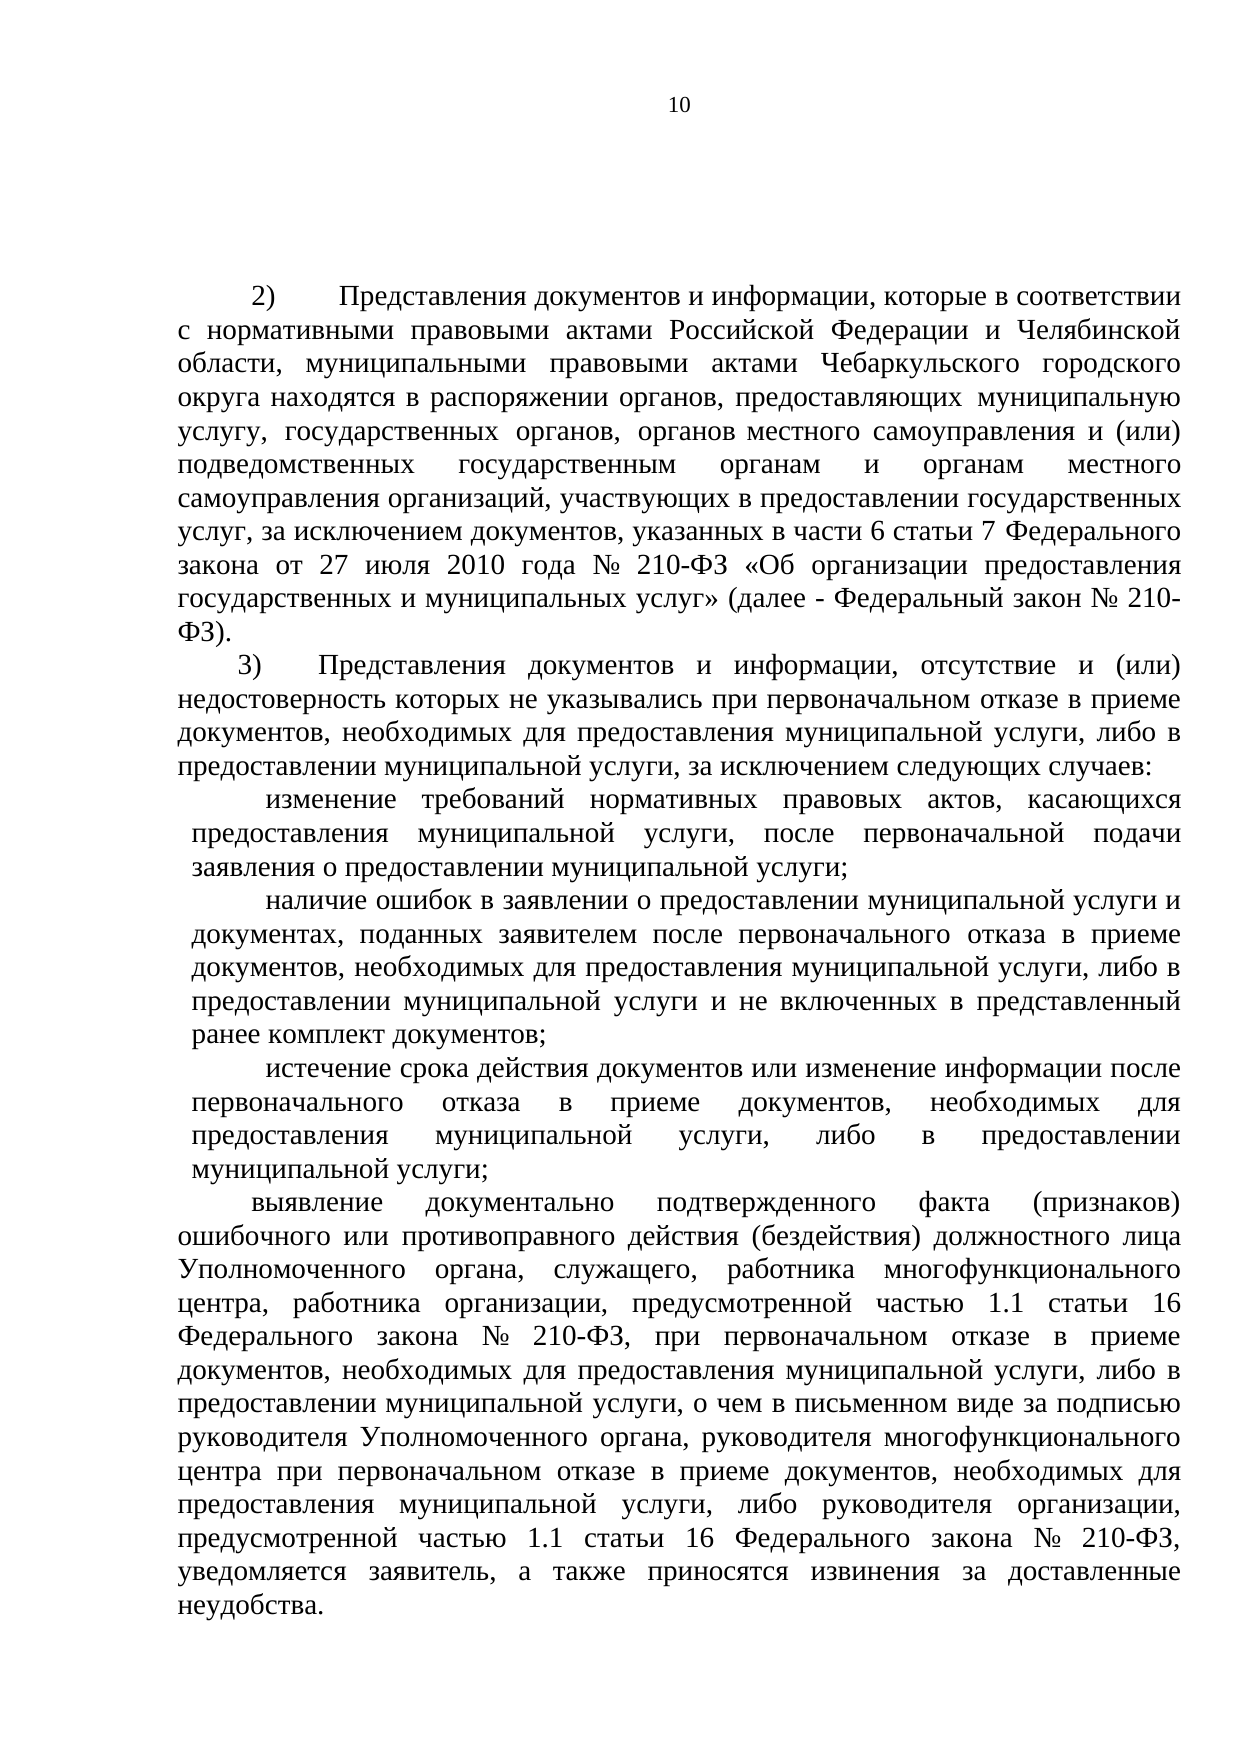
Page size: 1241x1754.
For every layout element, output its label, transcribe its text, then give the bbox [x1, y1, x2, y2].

list Представления документов и информации, которые в соответствии с нормативными правовыми актами Российской Федерации и Челябинской области, муниципальными правовыми актами Чебаркульского городского округа находятся в распоряжении органов, предоставляющих муниципальную услугу, государственных органов, органов местного самоуправления и (или) подведомственных государственным органам и органам местного самоуправления организаций, участвующих в предоставлении государственных услуг, за исключением документов, указанных в части 6 статьи 7 Федерального закона от 27 июля 2010 года № 210-ФЗ «Об организации предоставления государственных и муниципальных услуг» (далее - Федеральный закон № 210-ФЗ). [177, 278, 1181, 647]
text изменение требований нормативных правовых актов, касающихся предоставления муниципальной услуги, после первоначальной подачи заявления о предоставлении муниципальной услуги; [191, 782, 1181, 882]
list выявление документально подтвержденного факта (признаков) ошибочного или противоправного действия (бездействия) должностного лица Уполномоченного органа, служащего, работника многофункционального центра, работника организации, предусмотренной частью 1.1 статьи 16 Федерального закона № 210-ФЗ, при первоначальном отказе в приеме документов, необходимых для предоставления муниципальной услуги, либо в предоставлении муниципальной услуги, о чем в письменном виде за подписью руководителя Уполномоченного органа, руководителя многофункционального центра при первоначальном отказе в приеме документов, необходимых для предоставления муниципальной услуги, либо руководителя организации, предусмотренной частью 1.1 статьи 16 Федерального закона № 210-ФЗ, уведомляется заявитель, а также приносятся извинения за доставленные неудобства. [177, 1184, 1181, 1620]
text истечение срока действия документов или изменение информации после первоначального отказа в приеме документов, необходимых для предоставления муниципальной услуги, либо в предоставлении муниципальной услуги; [191, 1050, 1181, 1184]
list Представления документов и информации, отсутствие и (или) недостоверность которых не указывались при первоначальном отказе в приеме документов, необходимых для предоставления муниципальной услуги, либо в предоставлении муниципальной услуги, за исключением следующих случаев: [177, 647, 1181, 782]
text наличие ошибок в заявлении о предоставлении муниципальной услуги и документах, поданных заявителем после первоначального отказа в приеме документов, необходимых для предоставления муниципальной услуги, либо в предоставлении муниципальной услуги и не включенных в представленный ранее комплект документов; [191, 882, 1181, 1050]
